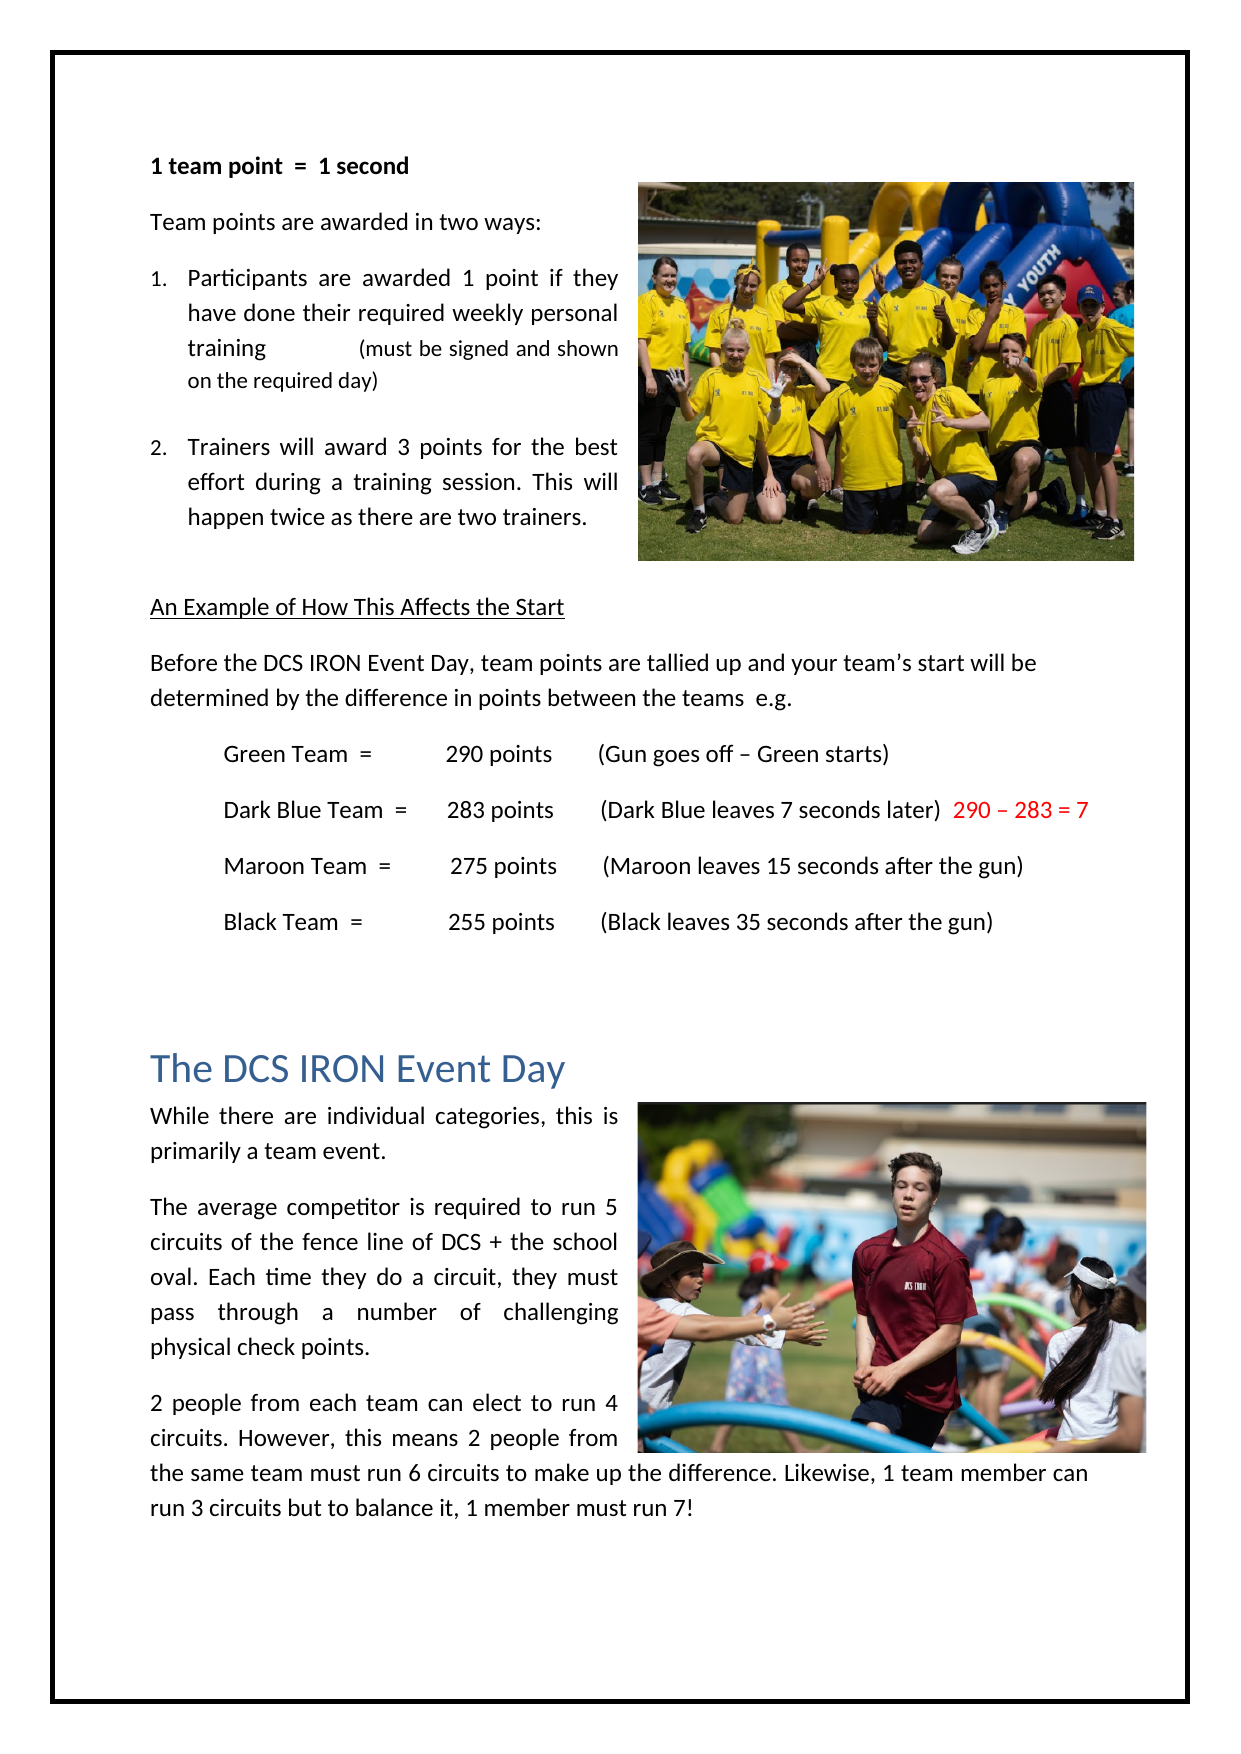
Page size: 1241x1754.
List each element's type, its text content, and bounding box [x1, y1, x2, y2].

picture [637, 1421, 878, 1453]
text Team points are awarded in two ways: [150, 206, 637, 236]
text 2 people from each team can elect to run 4 circuits. However, this means 2 people from the same team must run 6 circuits to make up the difference. Likewise, 1 team member can run 3 circuits but to balance it, 1 member must run 7! [150, 1387, 1090, 1522]
text While there are individual categories, this is primarily a team event. [150, 1100, 1090, 1166]
text Maroon Team = 275 points (Maroon leaves 15 seconds after the gun) [150, 850, 1090, 880]
subtitle The DCS IRON Event Day [150, 1042, 1090, 1092]
text Before the DCS IRON Event Day, team points are tallied up and your team’s start will be determined by the difference in points between the teams e.g. [150, 647, 1090, 713]
list Trainers will award 3 points for the best effort during a training session. This will happen twice as there are two trainers. [150, 431, 637, 531]
text Black Team = 255 points (Black leaves 35 seconds after the gun) [150, 906, 1090, 936]
text The average competitor is required to run 5 circuits of the fence line of DCS + the school oval. Each time they do a circuit, they must pass through a number of challenging physical check points. [150, 1191, 637, 1361]
list Participants are awarded 1 point if they have done their required weekly personal training (must be signed and shown on the required day) [150, 262, 637, 394]
text 1 team point = 1 second [150, 150, 1090, 181]
text Green Team = 290 points (Gun goes off – Green starts) [150, 738, 1090, 769]
text Dark Blue Team = 283 points (Dark Blue leaves 7 seconds later) 290 – 283 = 7 [150, 794, 1090, 824]
picture [637, 1102, 1147, 1453]
picture [637, 182, 1134, 561]
text An Example of How This Affects the Start [150, 592, 1090, 622]
